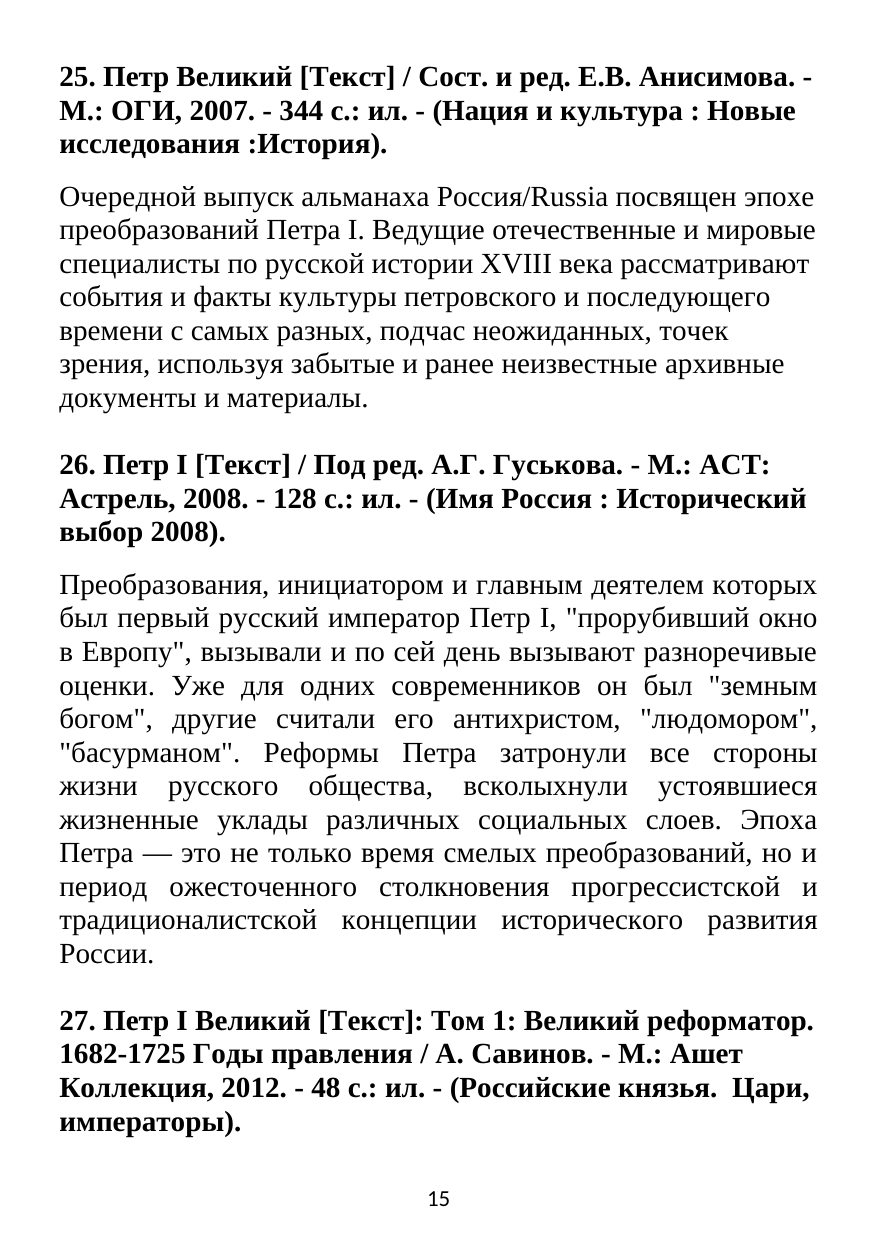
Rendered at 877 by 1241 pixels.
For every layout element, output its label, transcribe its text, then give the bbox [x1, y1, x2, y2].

text Преобразования, инициатором и главным деятелем которых был первый русский император Петр I, "прорубивший окно в Европу", вызывали и по сей день вызывают разноречивые оценки. Уже для одних современников он был "земным богом", другие считали его антихристом, "людомором", "басурманом". Реформы Петра затронули все стороны жизни русского общества, всколыхнули устоявшиеся жизненные уклады различных социальных слоев. Эпоха Петра — это не только время смелых преобразований, но и период ожесточенного столкновения прогрессистской и традиционалистской концепции исторического развития России. [59, 567, 818, 969]
text 26. Петр I [Текст] / Под ред. А.Г. Гуськова. - М.: АСТ: Астрель, 2008. - 128 с.: ил. - (Имя Россия : Исторический выбор 2008). [59, 447, 818, 548]
text Очередной выпуск альманаха Россия/Russia посвящен эпохе преобразований Петра I. Ведущие отечественные и мировые специалисты по русской истории XVIII века рассматривают события и факты культуры петровского и последующего времени с самых разных, подчас неожиданных, точек зрения, используя забытые и ранее неизвестные архивные документы и материалы. [59, 179, 818, 414]
text 25. Петр Великий [Текст] / Сост. и ред. Е.В. Анисимова. - М.: ОГИ, 2007. - 344 с.: ил. - (Нация и культура : Новые исследования :История). [59, 59, 818, 160]
text 27. Петр I Великий [Текст]: Том 1: Великий реформатор. 1682-1725 Годы правления / А. Савинов. - М.: Ашет Коллекция, 2012. - 48 с.: ил. - (Российские князья. Цари, императоры). [59, 1003, 818, 1137]
